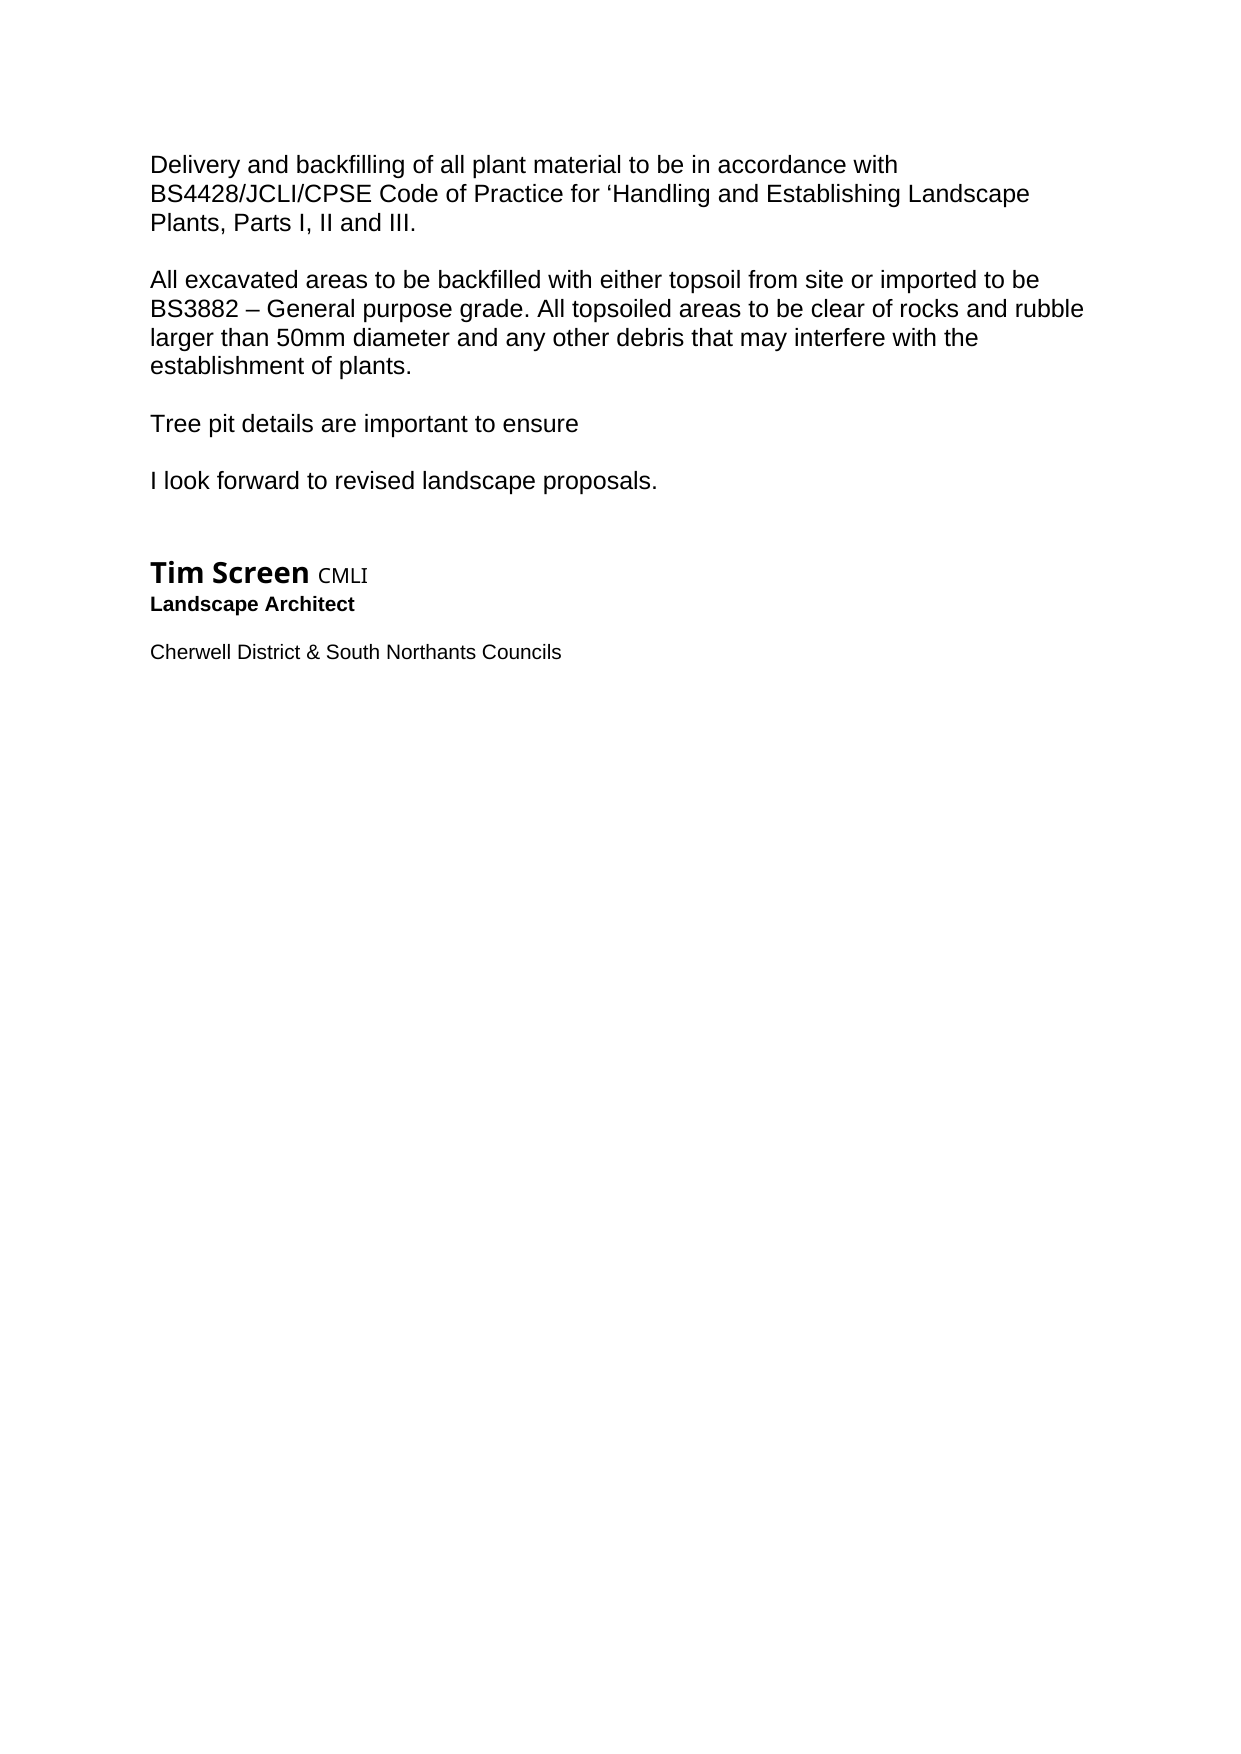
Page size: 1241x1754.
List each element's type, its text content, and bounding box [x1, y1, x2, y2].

text Tim Screen CMLI [150, 552, 1090, 592]
text Landscape Architect [150, 592, 1090, 616]
text Delivery and backfilling of all plant material to be in accordance with BS4428/JCLI/CPSE Code of Practice for ‘Handling and Establishing Landscape Plants, Parts I, II and III. [150, 150, 1090, 236]
text Cherwell District & South Northants Councils [150, 640, 1090, 664]
text Tree pit details are important to ensure [150, 409, 1090, 437]
text I look forward to revised landscape proposals. [150, 466, 1090, 495]
text All excavated areas to be backfilled with either topsoil from site or imported to be BS3882 – General purpose grade. All topsoiled areas to be clear of rocks and rubble larger than 50mm diameter and any other debris that may interfere with the establishment of plants. [150, 265, 1090, 380]
